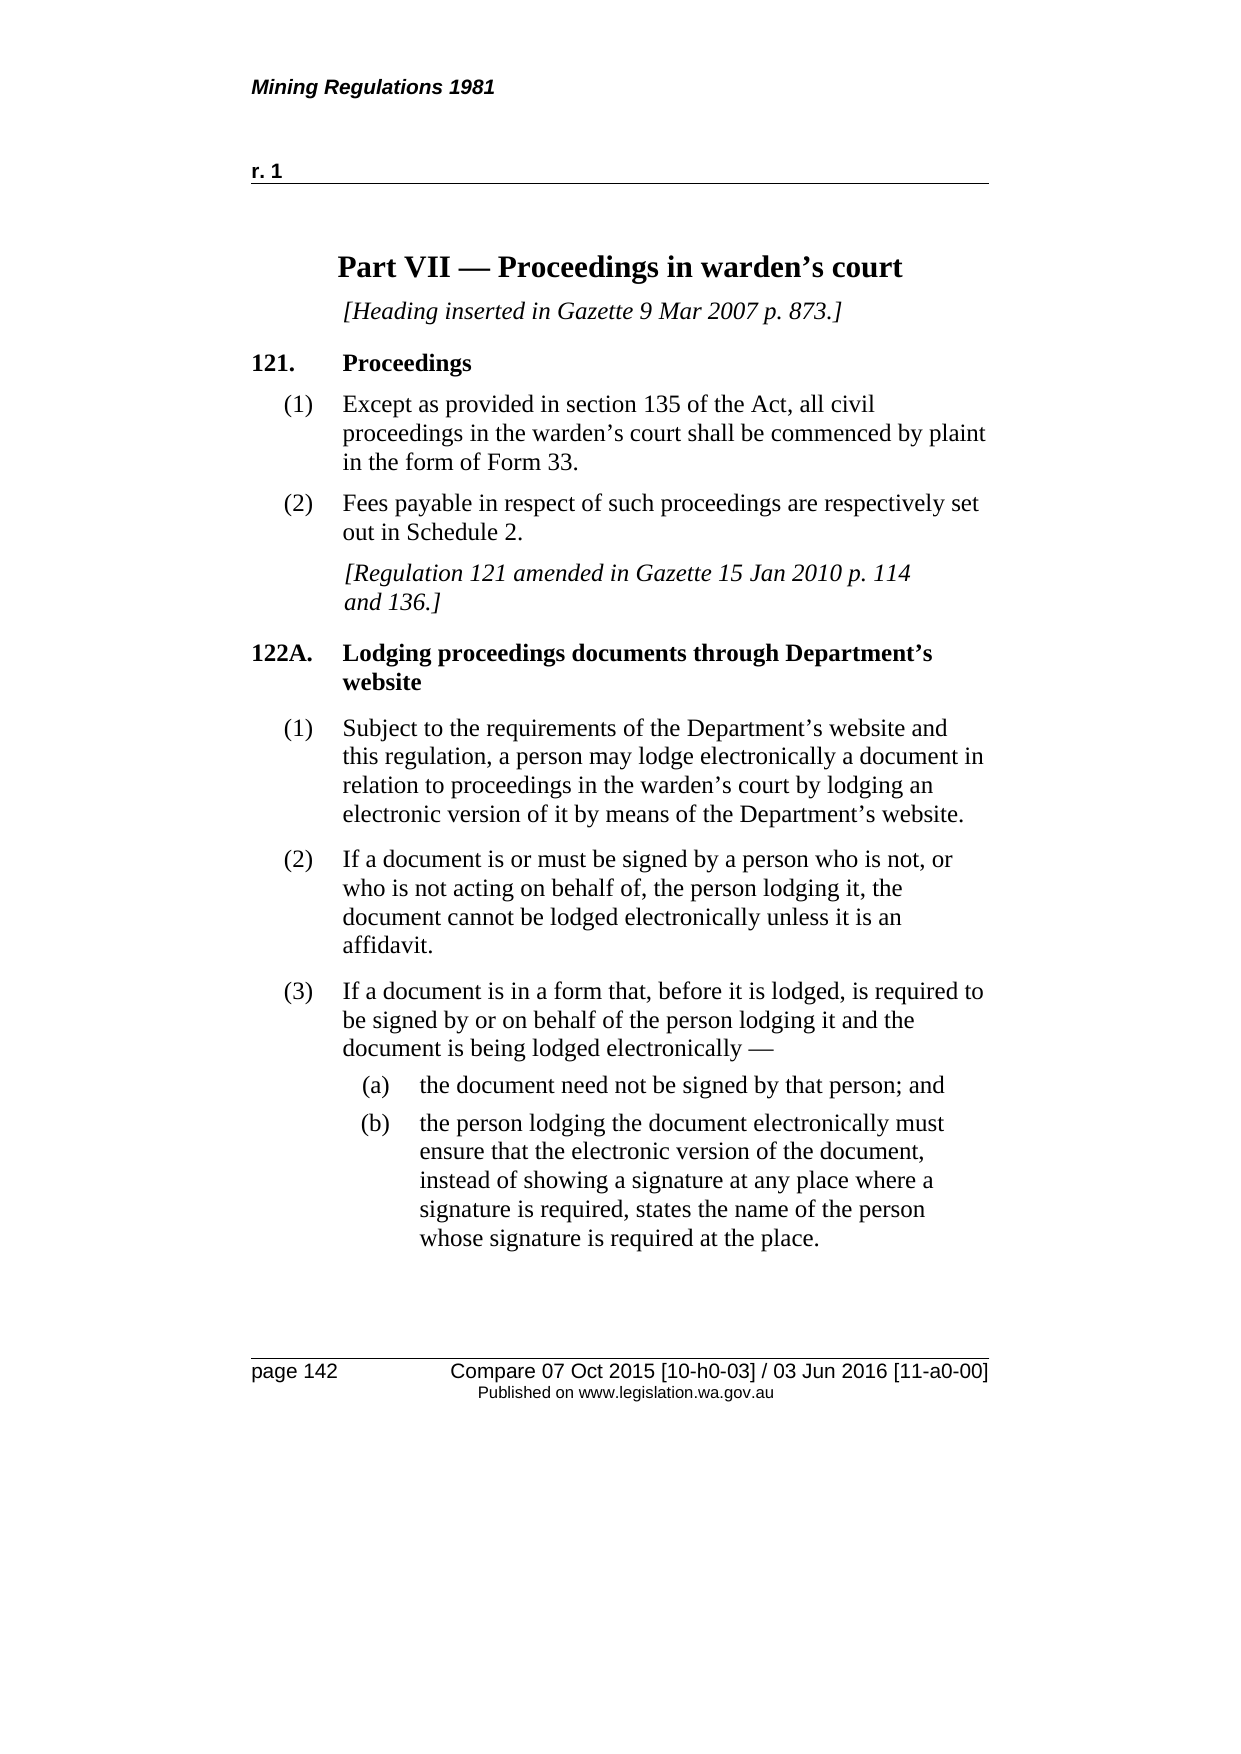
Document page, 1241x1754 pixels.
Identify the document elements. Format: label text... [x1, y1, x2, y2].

text (a) the document need not be signed by that person; and [251, 1071, 989, 1099]
subtitle Part VII — Proceedings in warden’s court [251, 248, 989, 284]
text (1) Except as provided in section 135 of the Act, all civil proceedings in the warden’s court shall be commenced by plaint in the form of Form 33. [251, 389, 989, 476]
text (3) If a document is in a form that, before it is lodged, is required to be signed by or on behalf of the person lodging it and the document is being lodged electronically — [251, 976, 989, 1062]
text (1) Subject to the requirements of the Department’s website and this regulation, a person may lodge electronically a document in relation to proceedings in the warden’s court by lodging an electronic version of it by means of the Department’s website. [251, 713, 989, 828]
text [Regulation 121 amended in Gazette 15 Jan 2010 p. 114 and 136.] [251, 558, 989, 616]
text (2) If a document is or must be signed by a person who is not, or who is not acting on behalf of, the person lodging it, the document cannot be lodged electronically unless it is an affidavit. [251, 844, 989, 959]
text (b) the person lodging the document electronically must ensure that the electronic version of the document, instead of showing a signature at any place where a signature is required, states the name of the person whose signature is required at the place. [251, 1108, 989, 1251]
subtitle 121. Proceedings [251, 348, 989, 377]
text (2) Fees payable in respect of such proceedings are respectively set out in Schedule 2. [251, 488, 989, 546]
subtitle 122A. Lodging proceedings documents through Department’s website [251, 638, 989, 696]
subtitle [Heading inserted in Gazette 9 Mar 2007 p. 873.] [251, 296, 989, 325]
